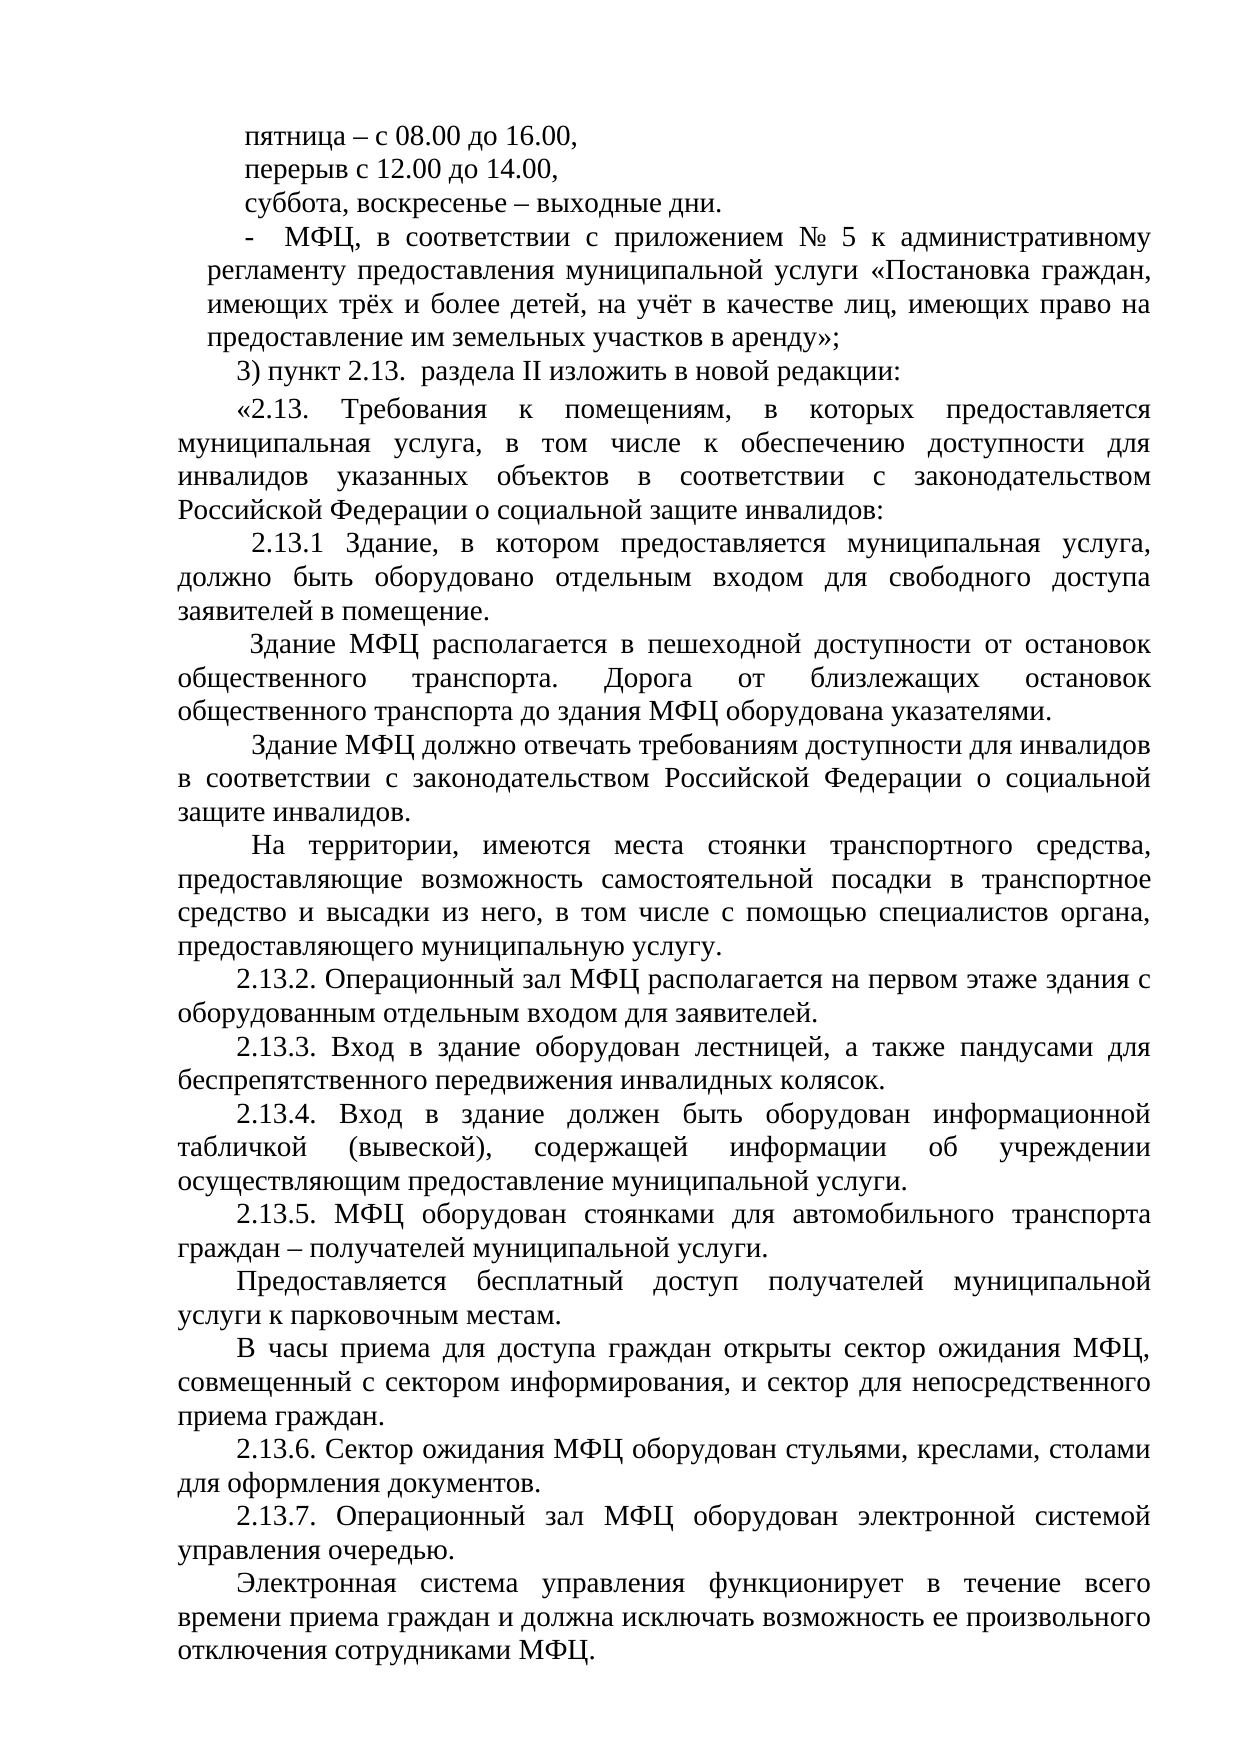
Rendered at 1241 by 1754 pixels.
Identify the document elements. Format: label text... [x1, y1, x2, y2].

text 2.13.6. Сектор ожидания МФЦ оборудован стульями, креслами, столами для оформления документов. [177, 1431, 1152, 1498]
text «2.13. Требования к помещениям, в которых предоставляется муниципальная услуга, в том числе к обеспечению доступности для инвалидов указанных объектов в соответствии с законодательством Российской Федерации о социальной защите инвалидов: [177, 391, 1152, 526]
text 2.13.2. Операционный зал МФЦ располагается на первом этаже здания с оборудованным отдельным входом для заявителей. [177, 962, 1152, 1029]
text 2.13.4. Вход в здание должен быть оборудован информационной табличкой (вывеской), содержащей информации об учреждении осуществляющим предоставление муниципальной услуги. [177, 1096, 1152, 1196]
text Электронная система управления функционирует в течение всего времени приема граждан и должна исключать возможность ее произвольного отключения сотрудниками МФЦ. [177, 1565, 1152, 1666]
text В часы приема для доступа граждан открыты сектор ожидания МФЦ, совмещенный с сектором информирования, и сектор для непосредственного приема граждан. [177, 1331, 1152, 1431]
text - МФЦ, в соответствии с приложением № 5 к административному регламенту предоставления муниципальной услуги «Постановка граждан, имеющих трёх и более детей, на учёт в качестве лиц, имеющих право на предоставление им земельных участков в аренду»; [207, 219, 1152, 286]
text 2.13.1 Здание, в котором предоставляется муниципальная услуга, должно быть оборудовано отдельным входом для свободного доступа заявителей в помещение. [177, 526, 1152, 626]
text 2.13.7. Операционный зал МФЦ оборудован электронной системой управления очередью. [177, 1498, 1152, 1565]
text суббота, воскресенье – выходные дни. [244, 185, 1152, 219]
text Здание МФЦ должно отвечать требованиям доступности для инвалидов в соответствии с законодательством Российской Федерации о социальной защите инвалидов. [177, 727, 1152, 827]
text 2.13.3. Вход в здание оборудован лестницей, а также пандусами для беспрепятственного передвижения инвалидных колясок. [177, 1029, 1152, 1096]
text 3) пункт 2.13. раздела II изложить в новой редакции: [177, 353, 1152, 386]
text 2.13.5. МФЦ оборудован стоянками для автомобильного транспорта граждан – получателей муниципальной услуги. [177, 1196, 1152, 1263]
text перерыв с 12.00 до 14.00, [244, 152, 1152, 185]
text Предоставляется бесплатный доступ получателей муниципальной услуги к парковочным местам. [177, 1263, 1152, 1331]
text пятница – с 08.00 до 16.00, [244, 118, 1152, 152]
text Здание МФЦ располагается в пешеходной доступности от остановок общественного транспорта. Дорога от близлежащих остановок общественного транспорта до здания МФЦ оборудована указателями. [177, 626, 1152, 727]
text На территории, имеются места стоянки транспортного средства, предоставляющие возможность самостоятельной посадки в транспортное средство и высадки из него, в том числе с помощью специалистов органа, предоставляющего муниципальную услугу. [177, 827, 1152, 962]
